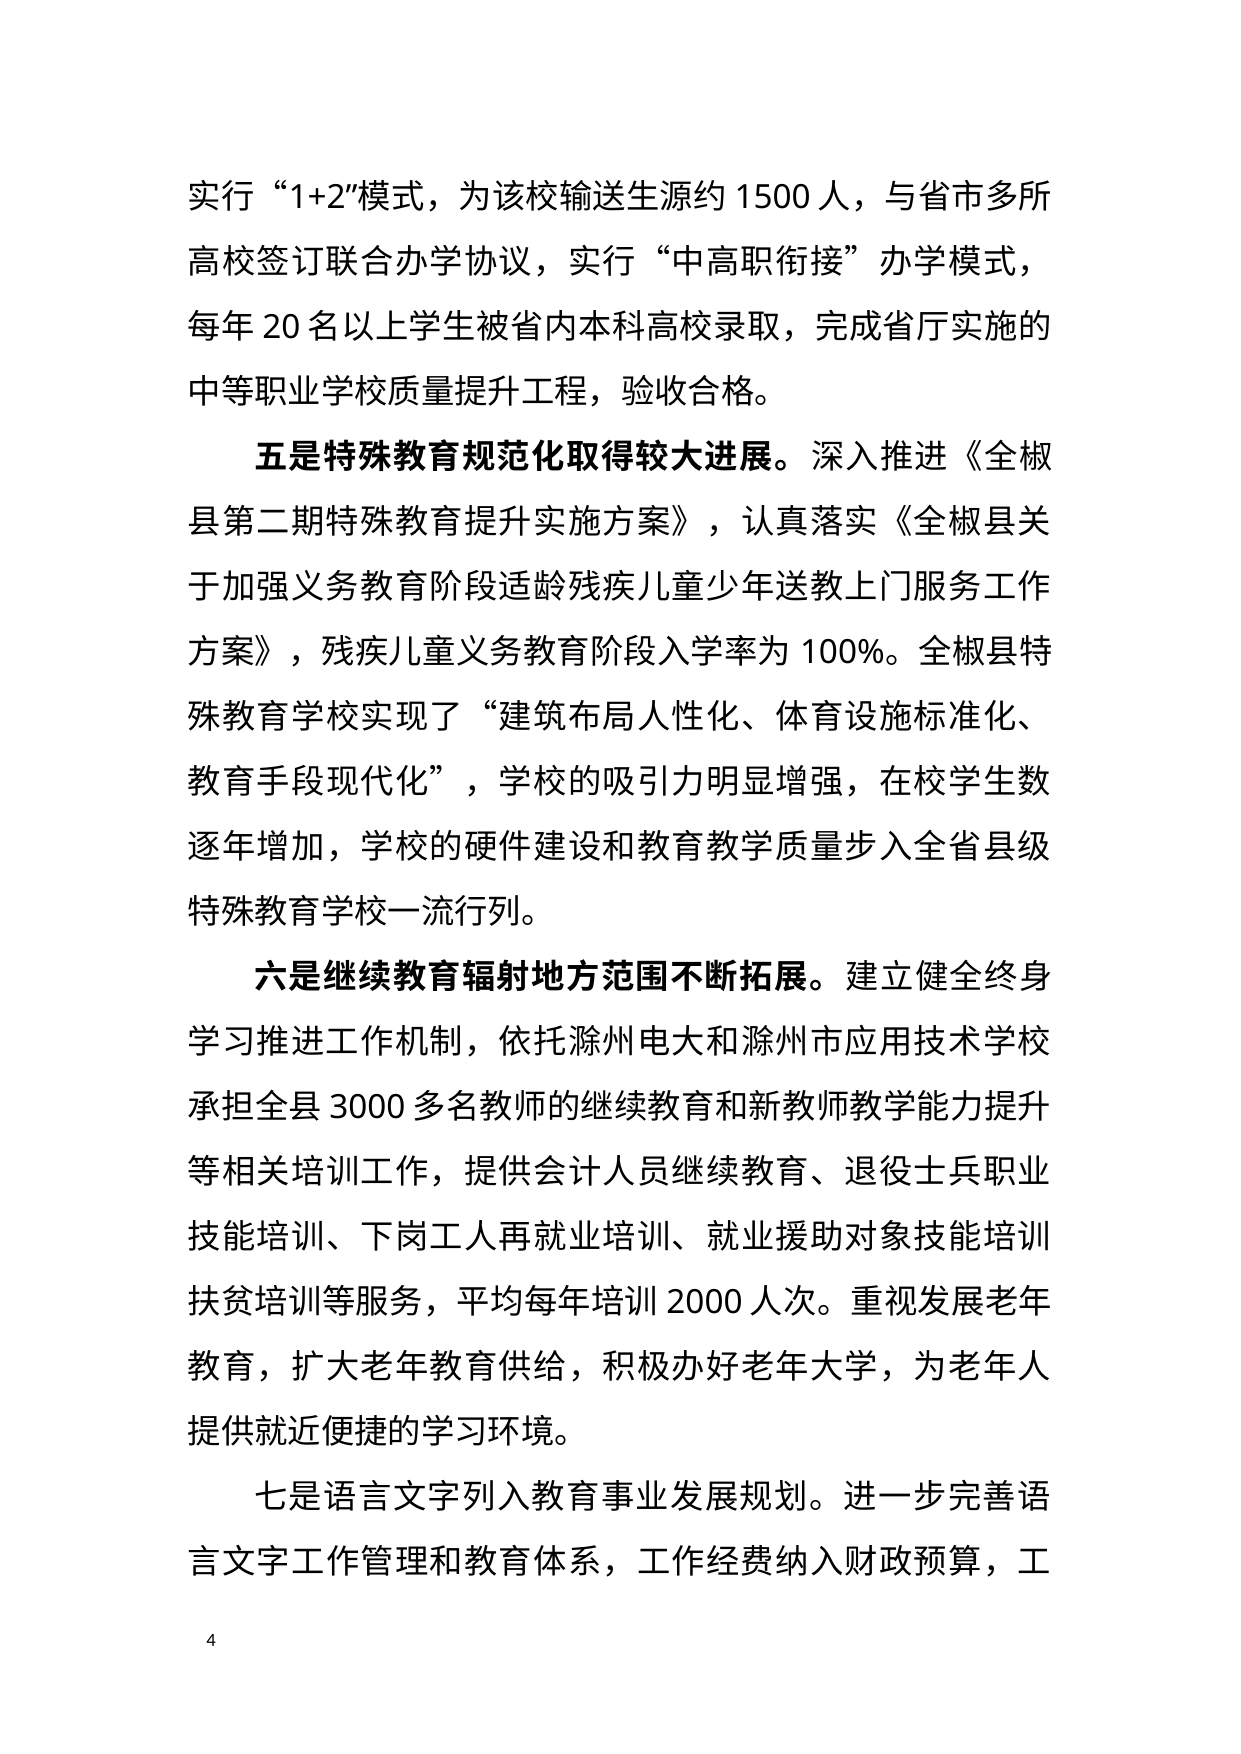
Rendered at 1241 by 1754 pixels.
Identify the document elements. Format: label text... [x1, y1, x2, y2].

text 五是特殊教育规范化取得较大进展。深入推进《全椒县第二期特殊教育提升实施方案》，认真落实《全椒县关于加强义务教育阶段适龄残疾儿童少年送教上门服务工作方案》，残疾儿童义务教育阶段入学率为100%。全椒县特殊教育学校实现了“建筑布局人性化、体育设施标准化、教育手段现代化”，学校的吸引力明显增强，在校学生数逐年增加，学校的硬件建设和教育教学质量步入全省县级特殊教育学校一流行列。 [187, 422, 1053, 942]
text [187, 1462, 1053, 1592]
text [187, 162, 1053, 422]
text 六是继续教育辐射地方范围不断拓展。建立健全终身学习推进工作机制，依托滁州电大和滁州市应用技术学校，承担全县3000多名教师的继续教育和新教师教学能力提升等相关培训工作，提供会计人员继续教育、退役士兵职业技能培训、下岗工人再就业培训、就业援助对象技能培训、扶贫培训等服务，平均每年培训2000人次。重视发展老年教育，扩大老年教育供给，积极办好老年大学，为老年人提供就近便捷的学习环境。 [187, 942, 1053, 1462]
